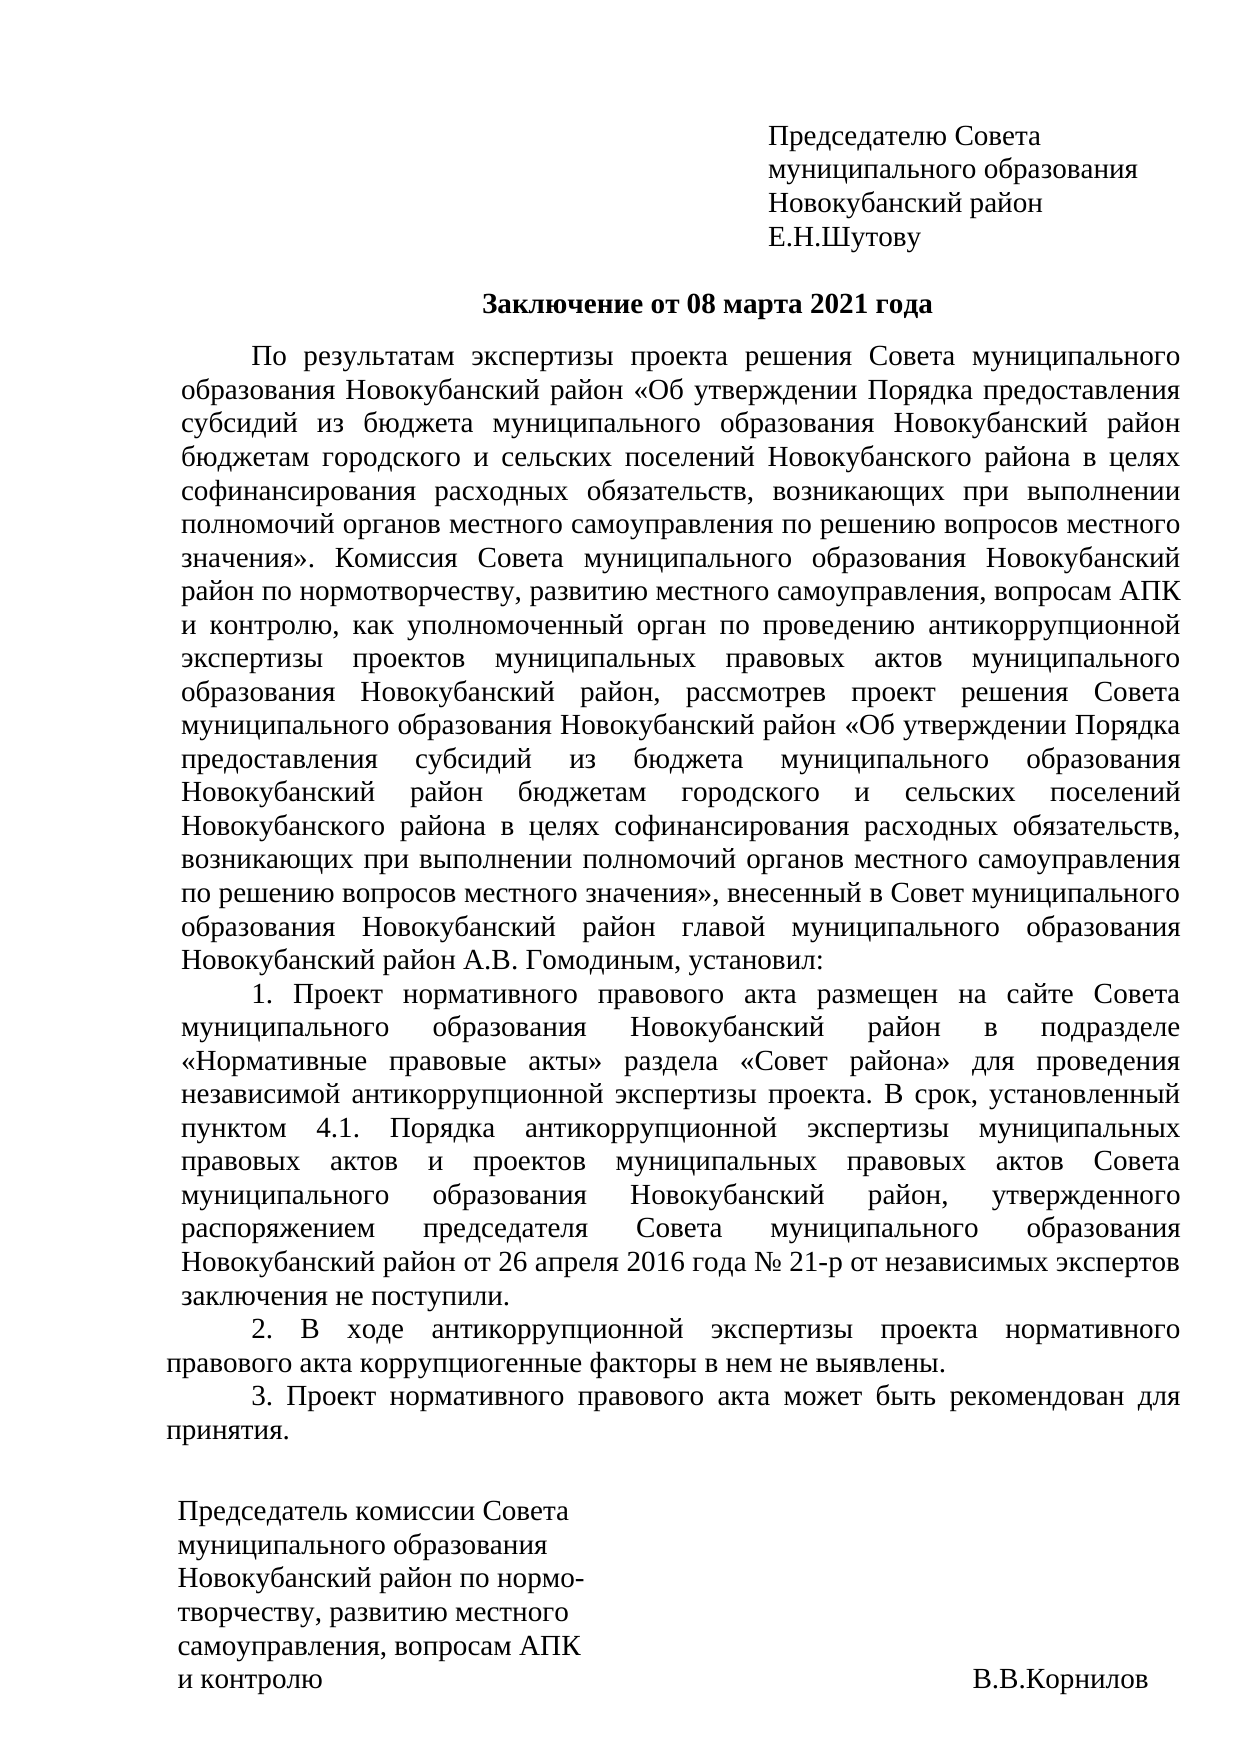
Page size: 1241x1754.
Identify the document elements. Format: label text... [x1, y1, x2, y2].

text Председатель комиссии Совета [177, 1493, 1181, 1527]
text Председателю Совета муниципального образования Новокубанский район [768, 118, 1181, 219]
text Е.Н.Шутову [768, 219, 1181, 252]
text Заключение от 08 марта 2021 года [177, 286, 1181, 319]
text 1. Проект нормативного правового акта размещен на сайте Совета муниципального образования Новокубанский район в подразделе «Нормативные правовые акты» раздела «Совет района» для проведения независимой антикоррупционной экспертизы проекта. В срок, установленный пунктом 4.1. Порядка антикоррупционной экспертизы муниципальных правовых актов и проектов муниципальных правовых актов Совета муниципального образования Новокубанский район, утвержденного распоряжением председателя Совета муниципального образования Новокубанский район от 26 апреля 2016 года № 21-р от независимых экспертов заключения не поступили. [181, 976, 1181, 1311]
text По результатам экспертизы проекта решения Совета муниципального образования Новокубанский район «Об утверждении Порядка предоставления субсидий из бюджета муниципального образования Новокубанский район бюджетам городского и сельских поселений Новокубанского района в целях софинансирования расходных обязательств, возникающих при выполнении полномочий органов местного самоуправления по решению вопросов местного значения». Комиссия Совета муниципального образования Новокубанский район по нормотворчеству, развитию местного самоуправления, вопросам АПК и контролю, как уполномоченный орган по проведению антикоррупционной экспертизы проектов муниципальных правовых актов муниципального образования Новокубанский район, рассмотрев проект решения Совета муниципального образования Новокубанский район «Об утверждении Порядка предоставления субсидий из бюджета муниципального образования Новокубанский район бюджетам городского и сельских поселений Новокубанского района в целях софинансирования расходных обязательств, возникающих при выполнении полномочий органов местного самоуправления по решению вопросов местного значения», внесенный в Совет муниципального образования Новокубанский район главой муниципального образования Новокубанский район А.В. Гомодиным, установил: [181, 338, 1181, 976]
text и контролю В.В.Корнилов [177, 1661, 1181, 1695]
text муниципального образования [177, 1527, 1181, 1561]
text 2. В ходе антикоррупционной экспертизы проекта нормативного правового акта коррупциогенные факторы в нем не выявлены. [166, 1311, 1181, 1378]
text самоуправления, вопросам АПК [177, 1628, 1181, 1661]
text Новокубанский район по нормо- [177, 1561, 1181, 1594]
text 3. Проект нормативного правового акта может быть рекомендован для принятия. [166, 1378, 1181, 1445]
text творчеству, развитию местного [177, 1594, 1181, 1628]
